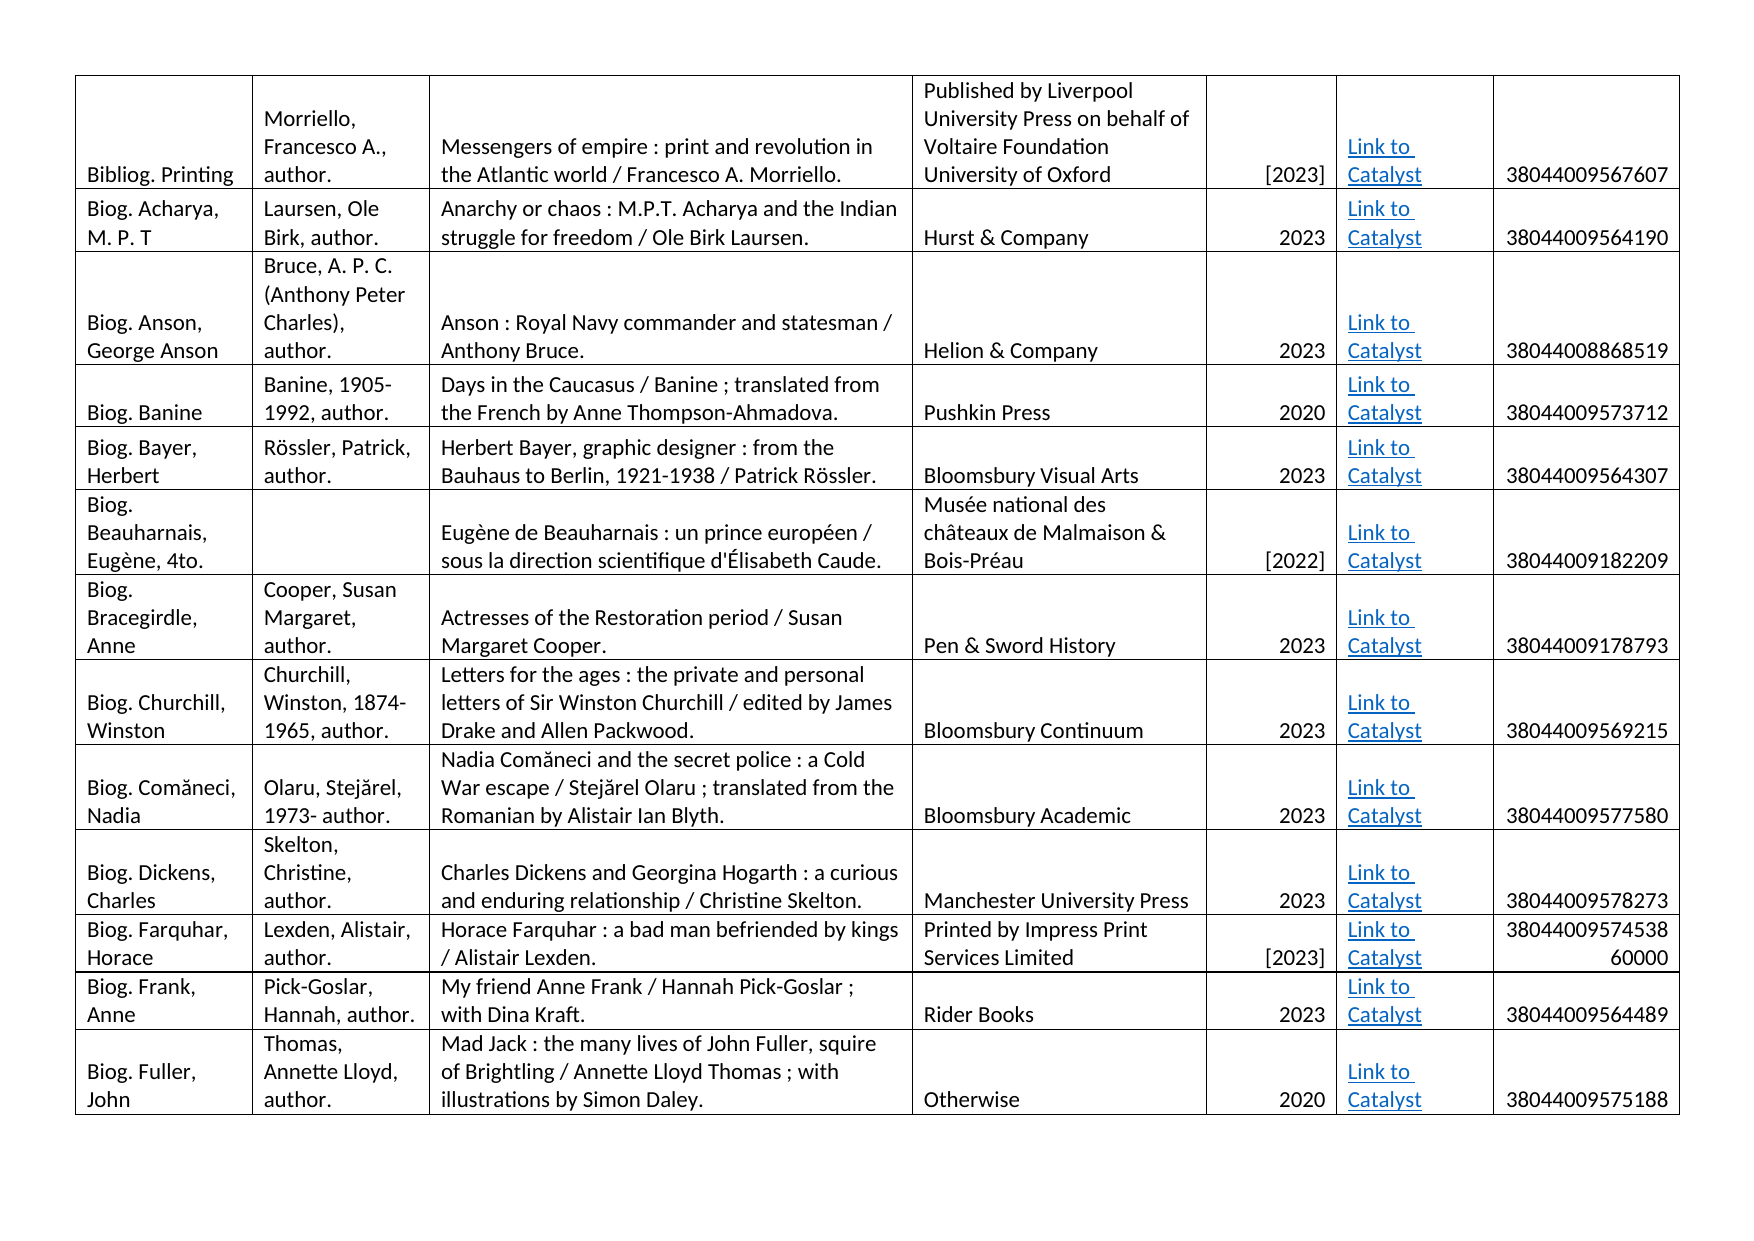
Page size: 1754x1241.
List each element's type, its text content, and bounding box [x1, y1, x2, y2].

table_cell Pick-Goslar, Hannah, author. [253, 973, 429, 1028]
table_cell Rider Books [913, 973, 1206, 1028]
table_cell Link to Catalyst [1337, 1030, 1493, 1113]
table_cell 2023 [1207, 973, 1336, 1028]
table_cell 38044009178793 [1494, 575, 1679, 659]
table_cell Link to Catalyst [1337, 76, 1493, 188]
table_cell 2023 [1207, 575, 1336, 659]
table_cell Link to Catalyst [1337, 575, 1493, 659]
table_cell Morriello, Francesco A., author. [253, 76, 429, 188]
table_cell Biog. Beauharnais, Eugène, 4to. [76, 490, 252, 574]
table_cell Banine, 1905-1992, author. [253, 365, 429, 426]
table_cell Biog. Bayer, Herbert [76, 427, 252, 489]
table_cell Biog. Acharya, M. P. T [76, 189, 252, 251]
table_cell 2020 [1207, 1030, 1336, 1113]
table_cell Bibliog. Printing [76, 76, 252, 188]
table_cell 38044009564190 [1494, 189, 1679, 251]
table_cell Horace Farquhar : a bad man befriended by kings / Alistair Lexden. [430, 915, 912, 971]
table_cell [2022] [1207, 490, 1336, 574]
table_cell Bruce, A. P. C. (Anthony Peter Charles), author. [253, 252, 429, 364]
table_cell Messengers of empire : print and revolution in the Atlantic world / Francesco A. Morriello. [430, 76, 912, 188]
table_cell Link to Catalyst [1337, 490, 1493, 574]
table_cell 38044009564489 [1494, 973, 1679, 1028]
table_cell Published by Liverpool University Press on behalf of Voltaire Foundation University of Oxford [913, 76, 1206, 188]
table_cell Link to Catalyst [1337, 830, 1493, 914]
table_cell Biog. Banine [76, 365, 252, 426]
table_cell Skelton, Christine, author. [253, 830, 429, 914]
table_cell Link to Catalyst [1337, 252, 1493, 364]
table_cell Olaru, Stejărel, 1973- author. [253, 745, 429, 829]
table_cell 2023 [1207, 252, 1336, 364]
table_cell Anson : Royal Navy commander and statesman / Anthony Bruce. [430, 252, 912, 364]
table_cell Biog. Farquhar, Horace [76, 915, 252, 971]
table_cell 2023 [1207, 830, 1336, 914]
table_cell Cooper, Susan Margaret, author. [253, 575, 429, 659]
table_cell 38044009573712 [1494, 365, 1679, 426]
table_cell Anarchy or chaos : M.P.T. Acharya and the Indian struggle for freedom / Ole Birk Laursen. [430, 189, 912, 251]
table_cell Eugène de Beauharnais : un prince européen / sous la direction scientifique d'Élisabeth Caude. [430, 490, 912, 574]
table_cell Laursen, Ole Birk, author. [253, 189, 429, 251]
table_cell Printed by Impress Print Services Limited [913, 915, 1206, 971]
table_cell 38044009564307 [1494, 427, 1679, 489]
table_cell Bloomsbury Visual Arts [913, 427, 1206, 489]
table_cell 38044009569215 [1494, 660, 1679, 744]
table_cell Thomas, Annette Lloyd, author. [253, 1030, 429, 1113]
table_cell Actresses of the Restoration period / Susan Margaret Cooper. [430, 575, 912, 659]
table_cell 38044009578273 [1494, 830, 1679, 914]
table_cell [2023] [1207, 915, 1336, 971]
table_cell Pen & Sword History [913, 575, 1206, 659]
table_cell My friend Anne Frank / Hannah Pick-Goslar ; with Dina Kraft. [430, 973, 912, 1028]
table_cell 3804400957453860000 [1494, 915, 1679, 971]
table_cell Rössler, Patrick, author. [253, 427, 429, 489]
table_cell Otherwise [913, 1030, 1206, 1113]
table_cell Bloomsbury Academic [913, 745, 1206, 829]
table_cell Charles Dickens and Georgina Hogarth : a curious and enduring relationship / Christine Skelton. [430, 830, 912, 914]
table_cell Letters for the ages : the private and personal letters of Sir Winston Churchill / edited by James Drake and Allen Packwood. [430, 660, 912, 744]
table_cell Biog. Anson, George Anson [76, 252, 252, 364]
table_cell Bloomsbury Continuum [913, 660, 1206, 744]
table_cell Biog. Dickens, Charles [76, 830, 252, 914]
table_cell Helion & Company [913, 252, 1206, 364]
table_cell Lexden, Alistair, author. [253, 915, 429, 971]
table_cell Days in the Caucasus / Banine ; translated from the French by Anne Thompson-Ahmadova. [430, 365, 912, 426]
table_cell Biog. Frank, Anne [76, 973, 252, 1028]
table_cell Manchester University Press [913, 830, 1206, 914]
table_cell Link to Catalyst [1337, 973, 1493, 1028]
table_cell 38044008868519 [1494, 252, 1679, 364]
table_cell Hurst & Company [913, 189, 1206, 251]
table_cell 2020 [1207, 365, 1336, 426]
table_cell 38044009182209 [1494, 490, 1679, 574]
table_cell Biog. Comăneci, Nadia [76, 745, 252, 829]
table_cell 38044009577580 [1494, 745, 1679, 829]
table_cell Nadia Comăneci and the secret police : a Cold War escape / Stejărel Olaru ; translated from the Romanian by Alistair Ian Blyth. [430, 745, 912, 829]
table_cell Biog. Fuller, John [76, 1030, 252, 1113]
table_cell 2023 [1207, 189, 1336, 251]
table_cell Link to Catalyst [1337, 189, 1493, 251]
table_cell [2023] [1207, 76, 1336, 188]
table_cell 2023 [1207, 745, 1336, 829]
table_cell Churchill, Winston, 1874-1965, author. [253, 660, 429, 744]
table_cell Link to Catalyst [1337, 915, 1493, 971]
table_cell Link to Catalyst [1337, 660, 1493, 744]
table_cell [253, 490, 429, 574]
table_cell Pushkin Press [913, 365, 1206, 426]
table_cell 38044009575188 [1494, 1030, 1679, 1113]
table_cell Musée national des châteaux de Malmaison & Bois-Préau [913, 490, 1206, 574]
table_cell 2023 [1207, 427, 1336, 489]
table_cell Biog. Bracegirdle, Anne [76, 575, 252, 659]
table_cell Link to Catalyst [1337, 745, 1493, 829]
table_cell Link to Catalyst [1337, 365, 1493, 426]
table_cell Mad Jack : the many lives of John Fuller, squire of Brightling / Annette Lloyd Thomas ; with illustrations by Simon Daley. [430, 1030, 912, 1113]
table_cell Herbert Bayer, graphic designer : from the Bauhaus to Berlin, 1921-1938 / Patrick Rössler. [430, 427, 912, 489]
table_cell 2023 [1207, 660, 1336, 744]
table_cell 38044009567607 [1494, 76, 1679, 188]
table_cell Biog. Churchill, Winston [76, 660, 252, 744]
table_cell Link to Catalyst [1337, 427, 1493, 489]
